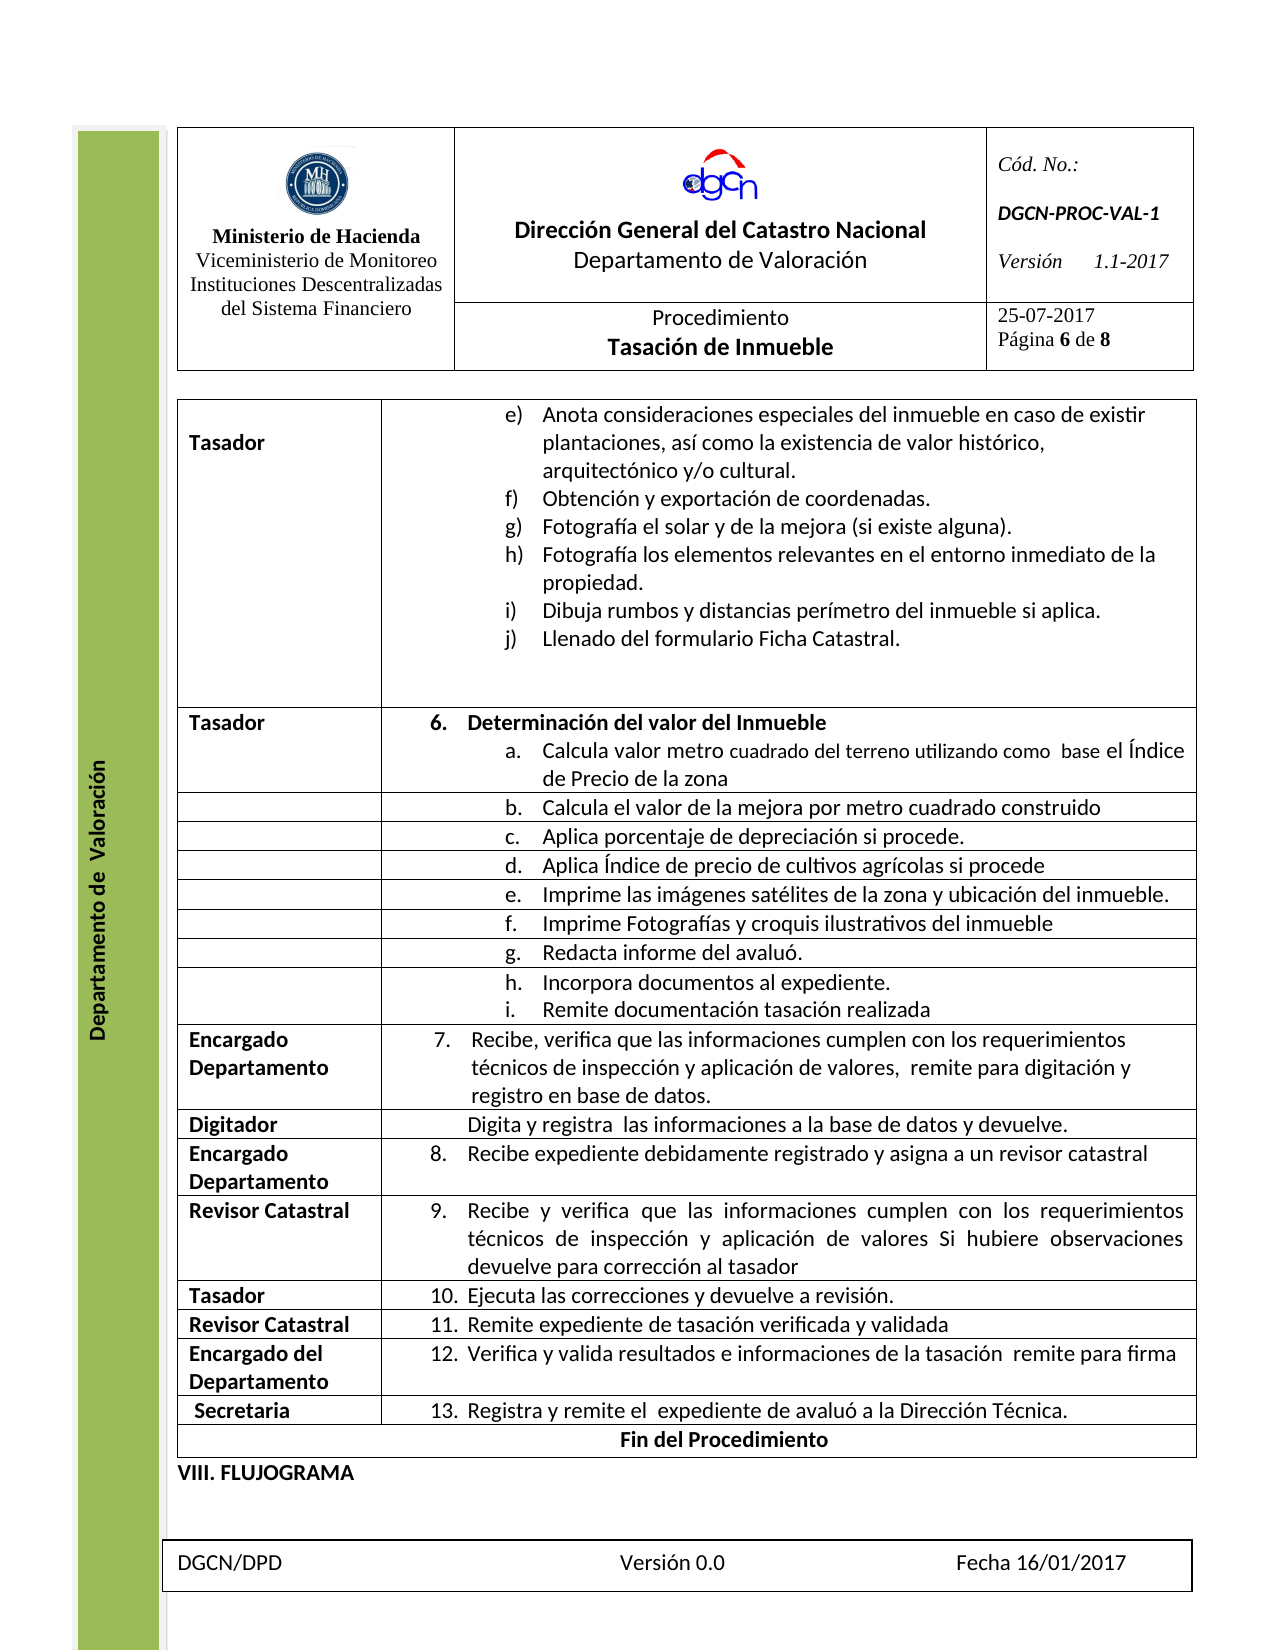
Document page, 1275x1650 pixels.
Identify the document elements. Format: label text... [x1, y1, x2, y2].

table_cell Fin del Procedimiento [178, 1425, 1196, 1457]
table_cell Encargado Departamento [178, 1139, 381, 1195]
table_cell Registra y remite el expediente de avaluó a la Dirección Técnica. [382, 1396, 1196, 1424]
table_cell Digita y registra las informaciones a la base de datos y devuelve. [382, 1110, 1196, 1138]
table_cell Determinación del valor del Inmueble Calcula valor metro cuadrado del terreno utilizando como base el Índice de Precio de la zona [382, 708, 1196, 792]
picture [278, 146, 357, 221]
table_cell Anota consideraciones especiales del inmueble en caso de existir plantaciones, así como la existencia de valor histórico, arquitectónico y/o cultural. Obtención y exportación de coordenadas. Fotografía el solar y de la mejora (si existe alguna). Fotografía los elementos relevantes en el entorno inmediato de la propiedad. Dibuja rumbos y distancias perímetro del inmueble si aplica. Llenado del formulario Ficha Catastral. [382, 400, 1196, 707]
table_cell Recibe, verifica que las informaciones cumplen con los requerimientos técnicos de inspección y aplicación de valores, remite para digitación y registro en base de datos. [382, 1025, 1196, 1109]
table_cell [178, 910, 381, 937]
table_cell Imprime Fotografías y croquis ilustrativos del inmueble [382, 910, 1196, 937]
text VIII. FLUJOGRAMA [177, 1458, 1113, 1486]
table_cell [178, 793, 381, 821]
table_cell Secretaria [178, 1396, 381, 1424]
table_cell Tasador [178, 708, 381, 792]
table_cell Encargado del Departamento [178, 1339, 381, 1395]
table_cell Revisor Catastral [178, 1310, 381, 1338]
table_cell Encargado Departamento [178, 1025, 381, 1109]
table_cell Tasador [178, 1281, 381, 1309]
table_cell Incorpora documentos al expediente. Remite documentación tasación realizada [382, 968, 1196, 1024]
table_cell [178, 968, 381, 1024]
table_cell Aplica porcentaje de depreciación si procede. [382, 822, 1196, 850]
table_cell [178, 822, 381, 850]
table_cell Redacta informe del avaluó. [382, 939, 1196, 967]
picture [671, 136, 771, 216]
table_cell [178, 939, 381, 967]
table_cell Ejecuta las correcciones y devuelve a revisión. [382, 1281, 1196, 1309]
table_cell Recibe y verifica que las informaciones cumplen con los requerimientos técnicos de inspección y aplicación de valores Si hubiere observaciones devuelve para corrección al tasador [382, 1196, 1196, 1280]
table_cell Remite expediente de tasación verificada y validada [382, 1310, 1196, 1338]
table_cell [178, 880, 381, 908]
table_cell Aplica Índice de precio de cultivos agrícolas si procede [382, 851, 1196, 879]
table_cell Revisor Catastral [178, 1196, 381, 1280]
table_cell Calcula el valor de la mejora por metro cuadrado construido [382, 793, 1196, 821]
table_cell Tasador [178, 400, 381, 707]
table_cell Verifica y valida resultados e informaciones de la tasación remite para firma [382, 1339, 1196, 1395]
table_cell Digitador [178, 1110, 381, 1138]
table_cell [178, 851, 381, 879]
table_cell Recibe expediente debidamente registrado y asigna a un revisor catastral [382, 1139, 1196, 1195]
table_cell Imprime las imágenes satélites de la zona y ubicación del inmueble. [382, 880, 1196, 908]
